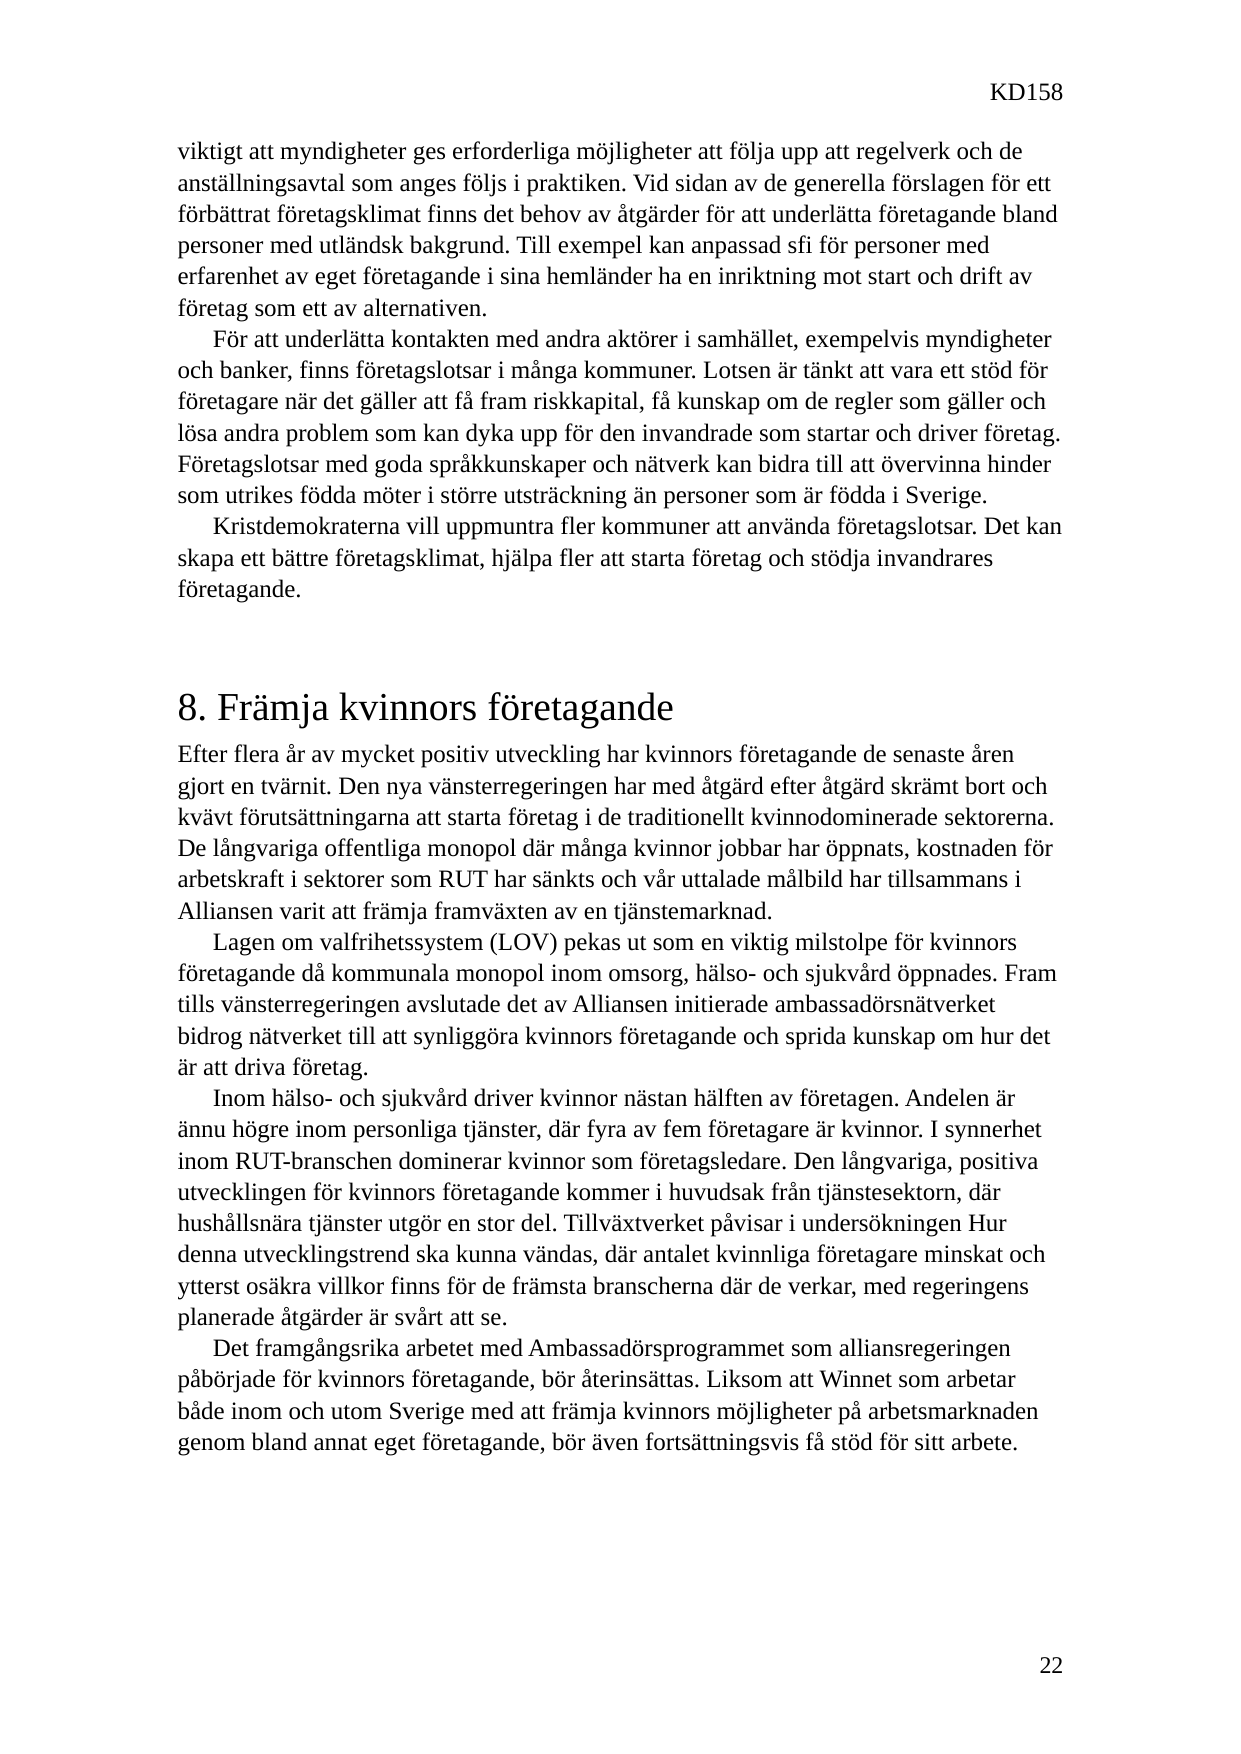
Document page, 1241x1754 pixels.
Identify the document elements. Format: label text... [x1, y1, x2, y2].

text Kristdemokraterna vill uppmuntra fler kommuner att använda företagslotsar. Det kan skapa ett bättre företagsklimat, hjälpa fler att starta företag och stödja invandrares företagande. [177, 509, 1063, 603]
text Inom hälso- och sjukvård driver kvinnor nästan hälften av företagen. Andelen är ännu högre inom personliga tjänster, där fyra av fem företagare är kvinnor. I synnerhet inom RUT-branschen dominerar kvinnor som företagsledare. Den långvariga, positiva utvecklingen för kvinnors företagande kommer i huvudsak från tjänstesektorn, där hushållsnära tjänster utgör en stor del. Tillväxtverket påvisar i undersökningen Hur denna utvecklingstrend ska kunna vändas, där antalet kvinnliga företagare minskat och ytterst osäkra villkor finns för de främsta branscherna där de verkar, med regeringens planerade åtgärder är svårt att se. [177, 1081, 1063, 1331]
text Det framgångsrika arbetet med Ambassadörsprogrammet som alliansregeringen påbörjade för kvinnors företagande, bör återinsättas. Liksom att Winnet som arbetar både inom och utom Sverige med att främja kvinnors möjligheter på arbetsmarknaden genom bland annat eget företagande, bör även fortsättningsvis få stöd för sitt arbete. [177, 1331, 1063, 1456]
text För att underlätta kontakten med andra aktörer i samhället, exempelvis myndigheter och banker, finns företagslotsar i många kommuner. Lotsen är tänkt att vara ett stöd för företagare när det gäller att få fram riskkapital, få kunskap om de regler som gäller och lösa andra problem som kan dyka upp för den invandrade som startar och driver företag. Företagslotsar med goda språkkunskaper och nätverk kan bidra till att övervinna hinder som utrikes födda möter i större utsträckning än personer som är födda i Sverige. [177, 321, 1063, 509]
subtitle 8. Främja kvinnors företagande [177, 688, 1063, 729]
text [177, 134, 1063, 321]
text Lagen om valfrihetssystem (LOV) pekas ut som en viktig milstolpe för kvinnors företagande då kommunala monopol inom omsorg, hälso- och sjukvård öppnades. Fram tills vänsterregeringen avslutade det av Alliansen initierade ambassadörsnätverket bidrog nätverket till att synliggöra kvinnors företagande och sprida kunskap om hur det är att driva företag. [177, 924, 1063, 1081]
text Efter flera år av mycket positiv utveckling har kvinnors företagande de senaste åren gjort en tvärnit. Den nya vänsterregeringen har med åtgärd efter åtgärd skrämt bort och kvävt förutsättningarna att starta företag i de traditionellt kvinnodominerade sektorerna. De långvariga offentliga monopol där många kvinnor jobbar har öppnats, kostnaden för arbetskraft i sektorer som RUT har sänkts och vår uttalade målbild har tillsammans i Alliansen varit att främja framväxten av en tjänstemarknad. [177, 737, 1063, 924]
